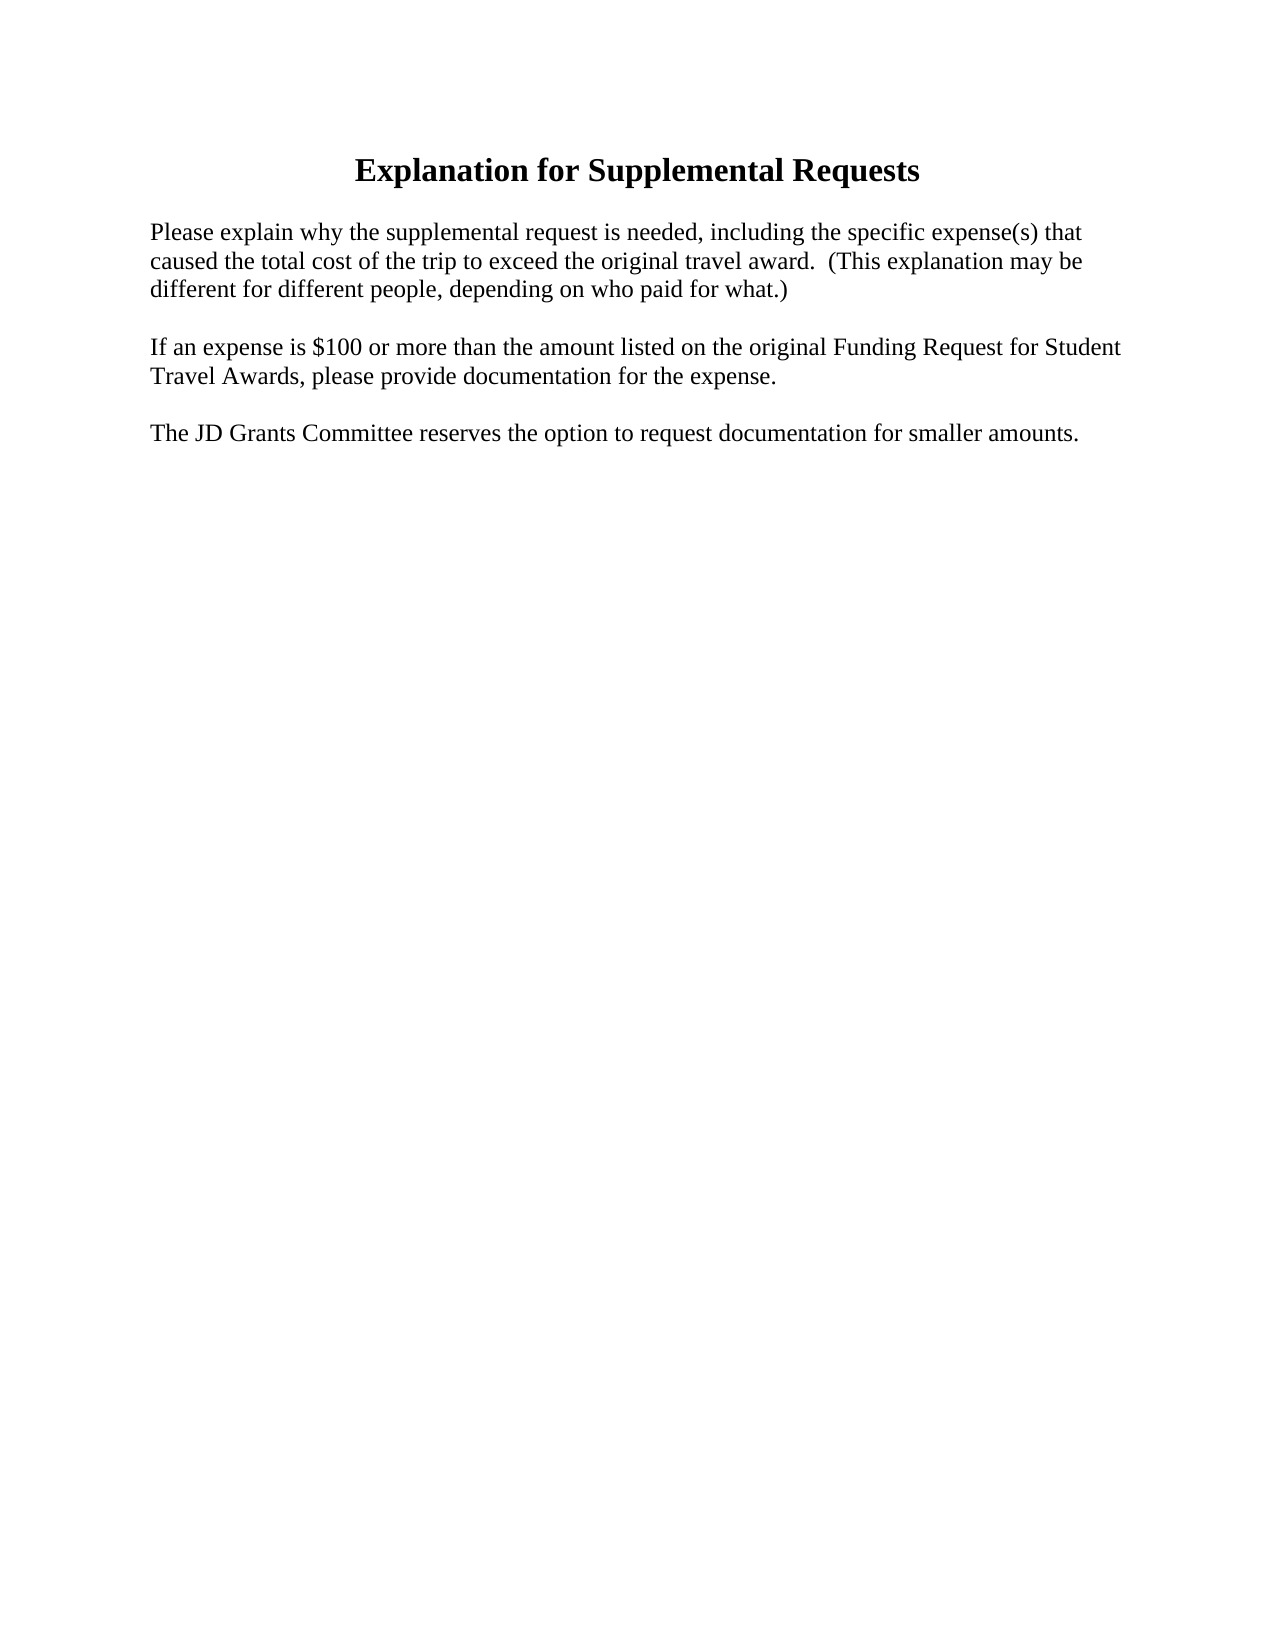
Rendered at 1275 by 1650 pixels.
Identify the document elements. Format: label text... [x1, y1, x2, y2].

text Explanation for Supplemental Requests [150, 150, 1125, 188]
text The JD Grants Committee reserves the option to request documentation for smaller amounts. [150, 418, 1125, 447]
text Please explain why the supplemental request is needed, including the specific expense(s) that caused the total cost of the trip to exceed the original travel award. (This explanation may be different for different people, depending on who paid for what.) [150, 217, 1125, 303]
text If an expense is $100 or more than the amount listed on the original Funding Request for Student Travel Awards, please provide documentation for the expense. [150, 332, 1125, 389]
